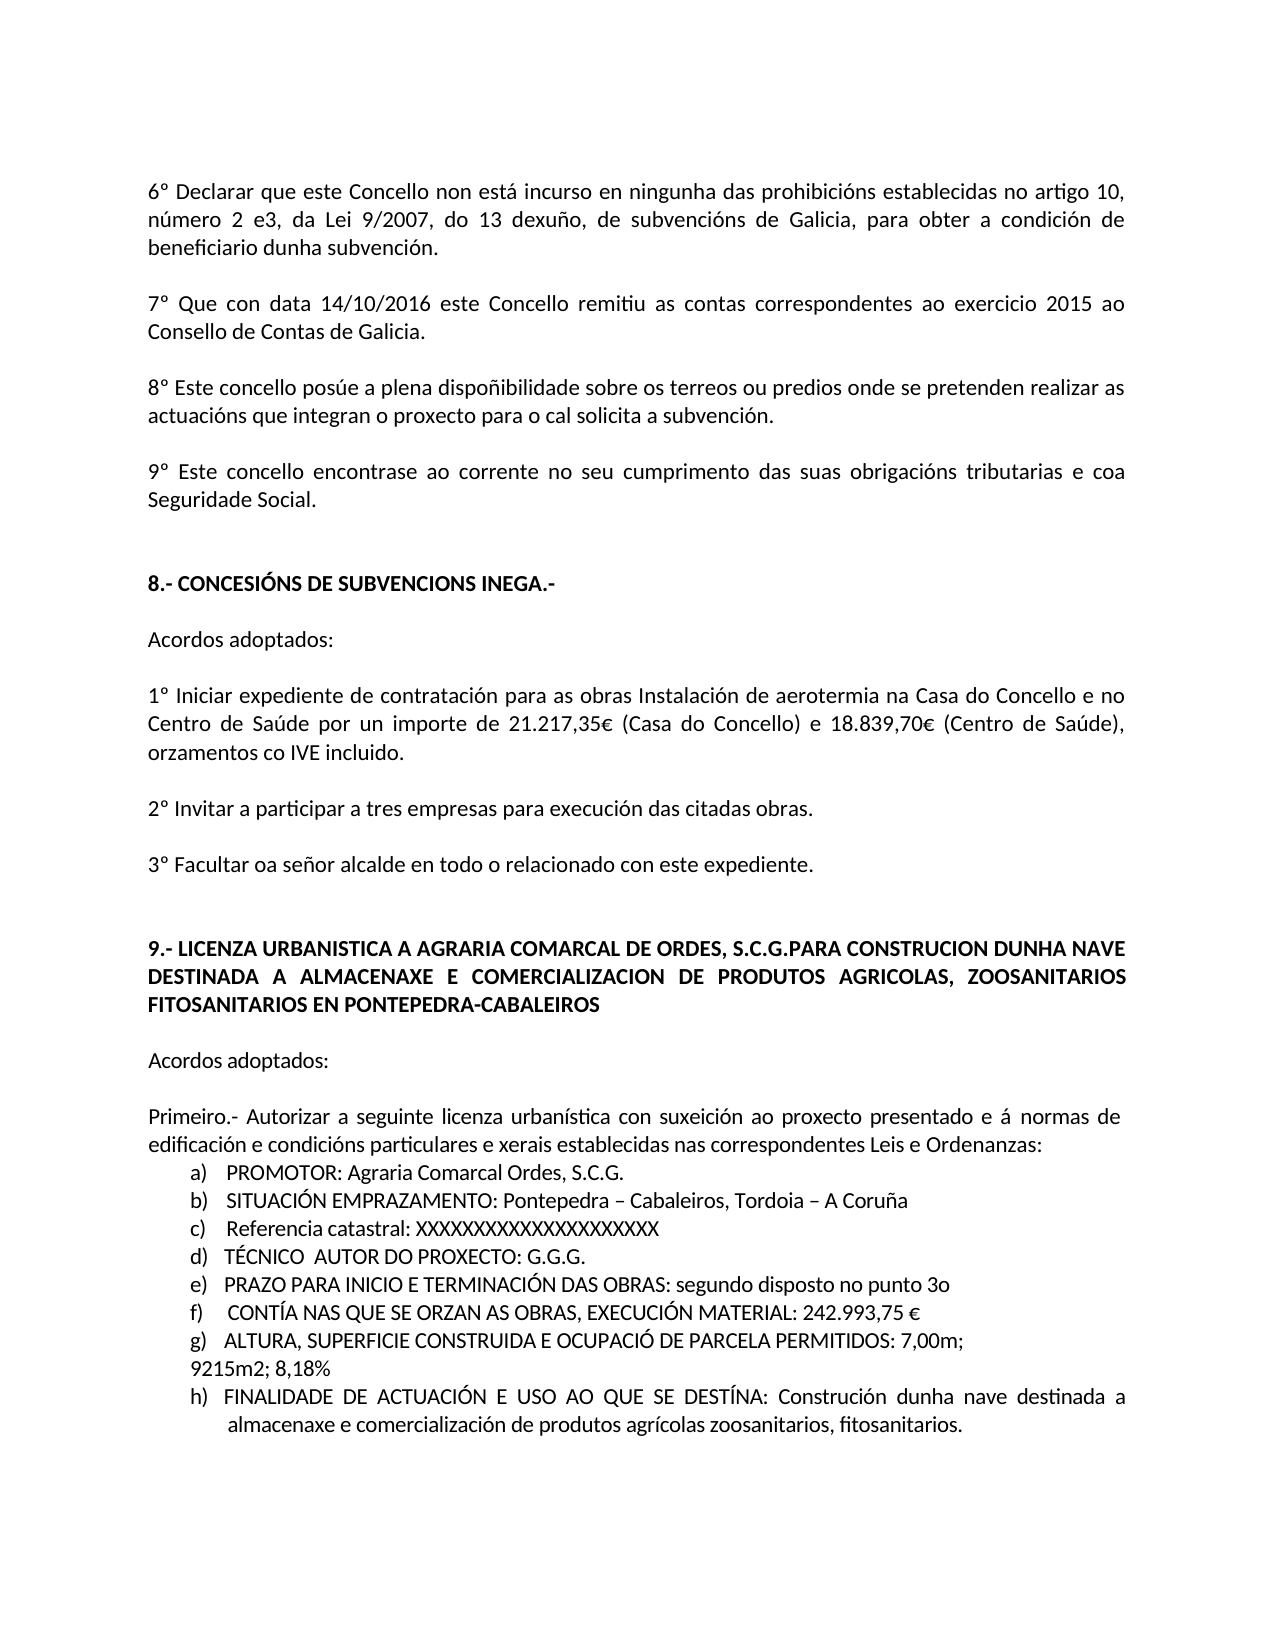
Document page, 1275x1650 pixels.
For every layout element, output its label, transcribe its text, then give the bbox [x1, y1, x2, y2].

text Primeiro.- Autorizar a seguinte licenza urbanística con suxeición ao proxecto presentado e á normas de edificación e condicións particulares e xerais establecidas nas correspondentes Leis e Ordenanzas: [148, 1102, 1121, 1158]
text Acordos adoptados: [148, 626, 1127, 653]
text 1º Iniciar expediente de contratación para as obras Instalación de aerotermia na Casa do Concello e no Centro de Saúde por un importe de 21.217,35€ (Casa do Concello) e 18.839,70€ (Centro de Saúde), orzamentos co IVE incluido. [148, 682, 1127, 766]
text c) Referencia catastral: XXXXXXXXXXXXXXXXXXXXX [190, 1214, 1127, 1242]
text 8.- CONCESIÓNS DE SUBVENCIONS INEGA.- [148, 569, 1127, 597]
text b) SITUACIÓN EMPRAZAMENTO: Pontepedra – Cabaleiros, Tordoia – A Coruña [190, 1186, 1127, 1214]
text g) ALTURA, SUPERFICIE CONSTRUIDA E OCUPACIÓ DE PARCELA PERMITIDOS: 7,00m; [190, 1326, 1127, 1354]
text e) PRAZO PARA INICIO E TERMINACIÓN DAS OBRAS: segundo disposto no punto 3o [190, 1270, 1127, 1298]
text a) PROMOTOR: Agraria Comarcal Ordes, S.C.G. [190, 1158, 1127, 1186]
text 9.- LICENZA URBANISTICA A AGRARIA COMARCAL DE ORDES, S.C.G.PARA CONSTRUCION DUNHA NAVE DESTINADA A ALMACENAXE E COMERCIALIZACION DE PRODUTOS AGRICOLAS, ZOOSANITARIOS FITOSANITARIOS EN PONTEPEDRA-CABALEIROS [148, 934, 1127, 1018]
text 6º Declarar que este Concello non está incurso en ningunha das prohibicións establecidas no artigo 10, número 2 e3, da Lei 9/2007, do 13 dexuño, de subvencións de Galicia, para obter a condición de beneficiario dunha subvención. [148, 177, 1127, 261]
text 7º Que con data 14/10/2016 este Concello remitiu as contas correspondentes ao exercicio 2015 ao Consello de Contas de Galicia. [148, 289, 1127, 345]
text h) FINALIDADE DE ACTUACIÓN E USO AO QUE SE DESTÍNA: Construción dunha nave destinada a almacenaxe e comercialización de produtos agrícolas zoosanitarios, fitosanitarios. [190, 1382, 1127, 1438]
text d) TÉCNICO AUTOR DO PROXECTO: G.G.G. [190, 1242, 1127, 1270]
text 9º Este concello encontrase ao corrente no seu cumprimento das suas obrigacións tributarias e coa Seguridade Social. [148, 457, 1127, 513]
text 9215m2; 8,18% [190, 1354, 1127, 1382]
text 3º Facultar oa señor alcalde en todo o relacionado con este expediente. [148, 850, 1127, 878]
text 8º Este concello posúe a plena dispoñibilidade sobre os terreos ou predios onde se pretenden realizar as actuacións que integran o proxecto para o cal solicita a subvención. [148, 373, 1127, 429]
text 2º Invitar a participar a tres empresas para execución das citadas obras. [148, 794, 1127, 822]
text Acordos adoptados: [148, 1046, 1121, 1074]
text f) CONTÍA NAS QUE SE ORZAN AS OBRAS, EXECUCIÓN MATERIAL: 242.993,75 € [190, 1298, 1127, 1326]
